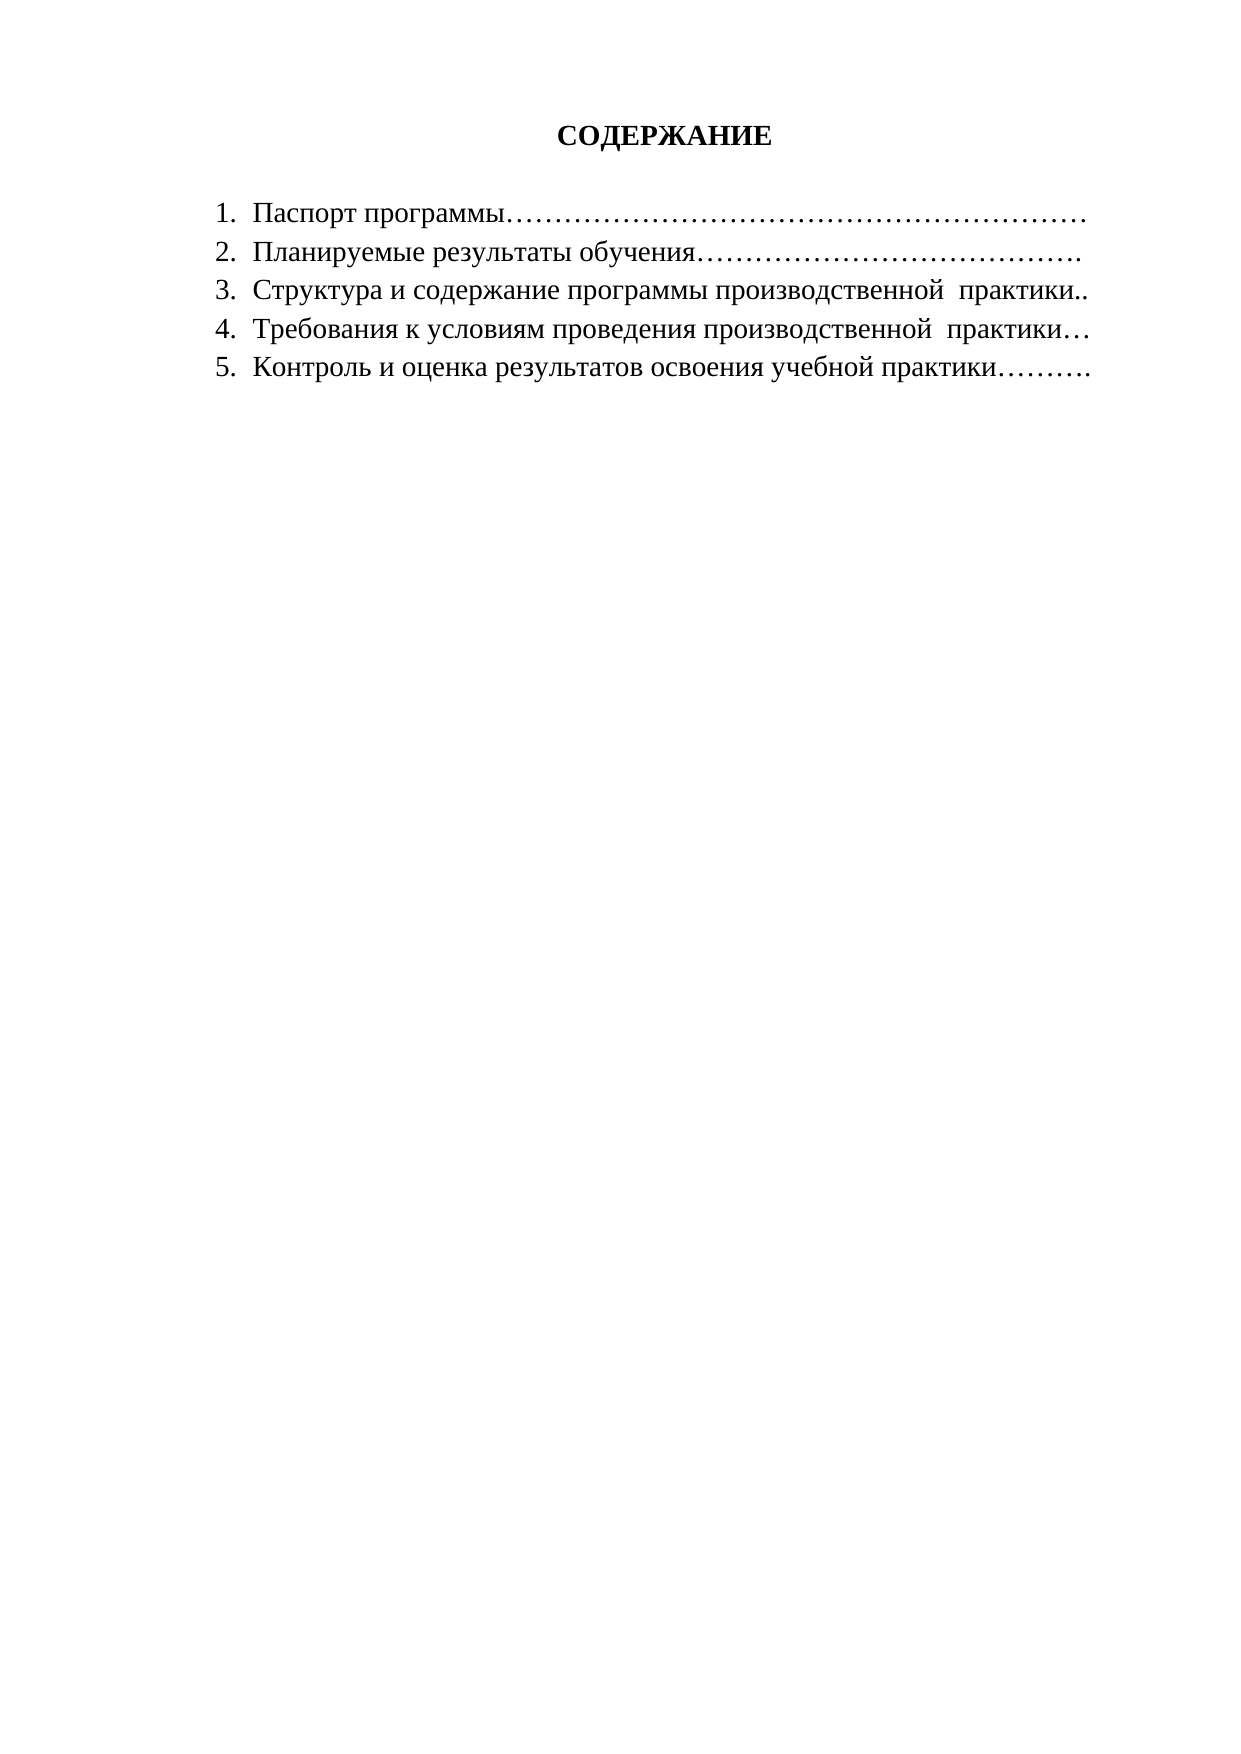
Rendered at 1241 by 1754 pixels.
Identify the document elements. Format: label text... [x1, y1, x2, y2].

text СОДЕРЖАНИЕ [177, 118, 1152, 152]
list Требования к условиям проведения производственной практики… [215, 311, 1152, 344]
list Структура и содержание программы производственной практики.. [215, 272, 1152, 306]
list Паспорт программы…………………………………………………… [215, 195, 1152, 229]
list Контроль и оценка результатов освоения учебной практики………. [215, 349, 1152, 383]
list Планируемые результаты обучения…………………………………. [215, 234, 1152, 267]
